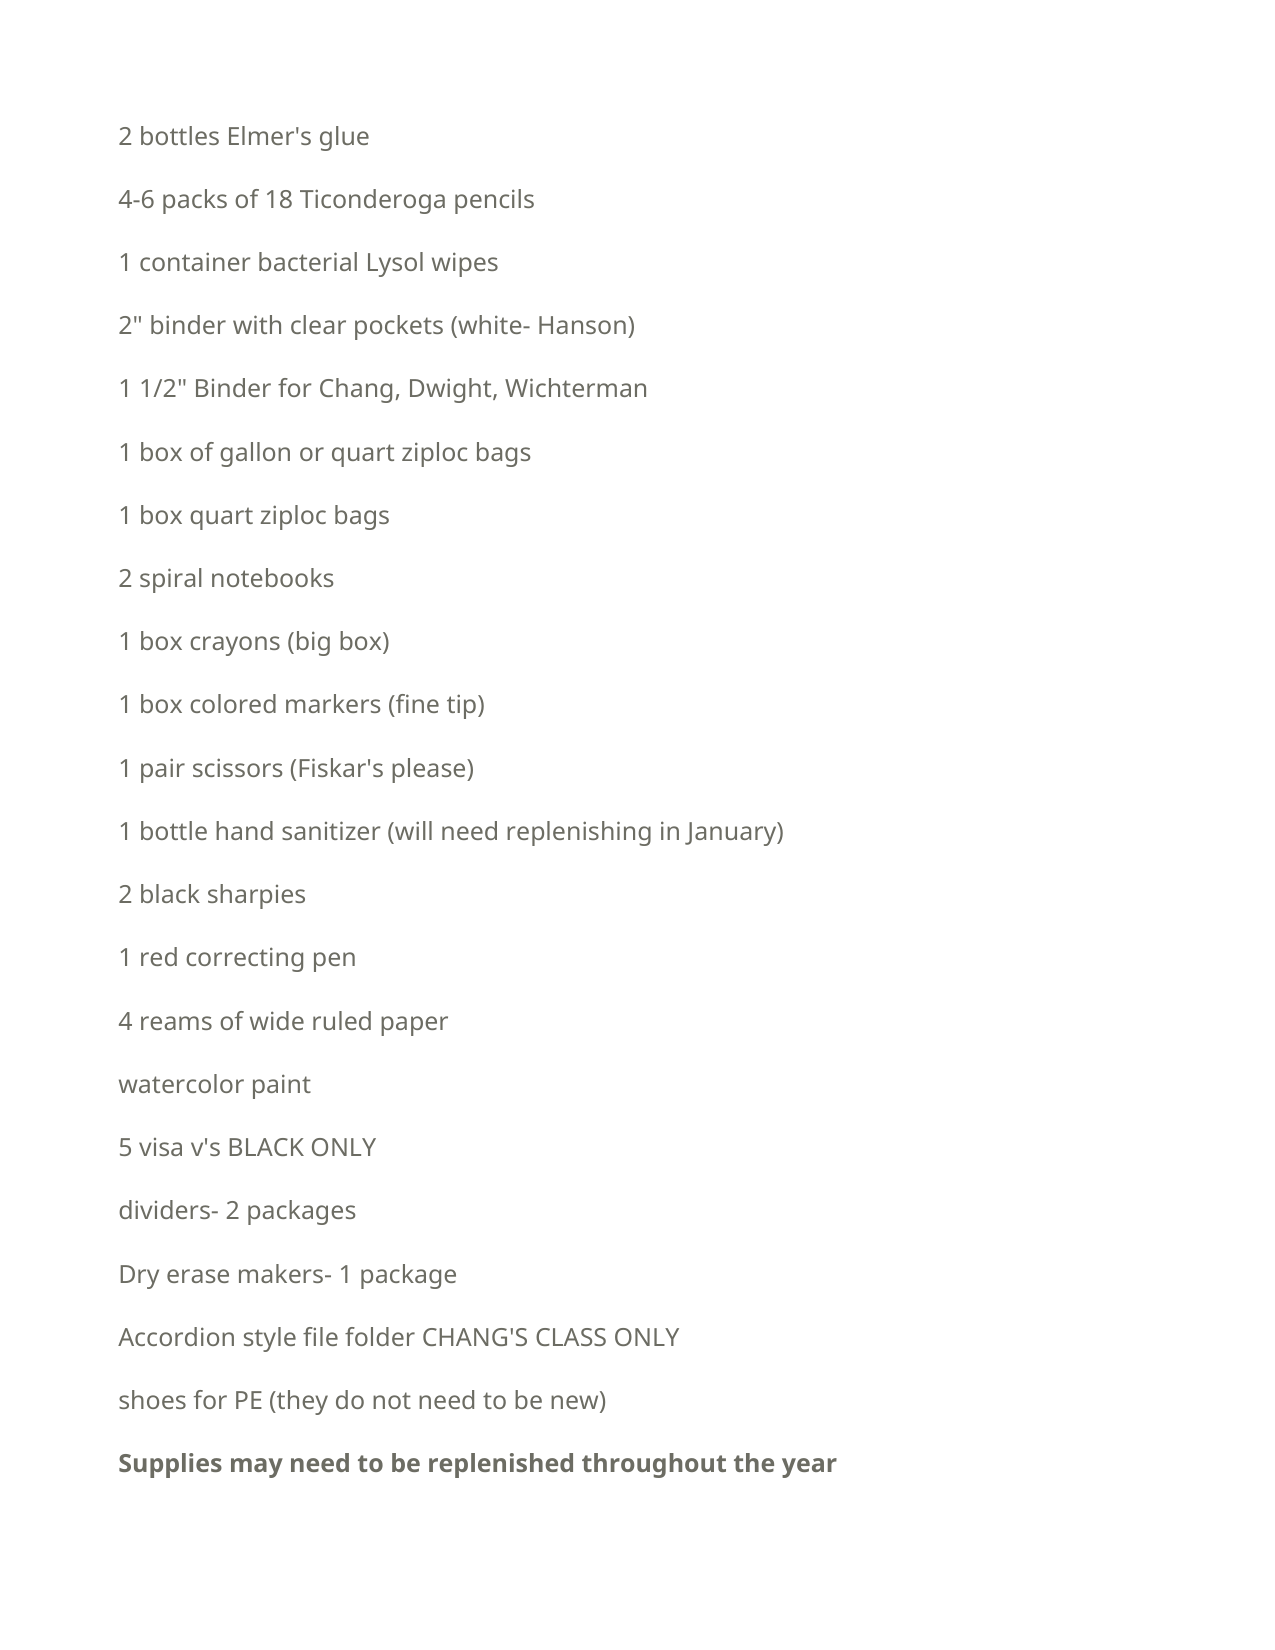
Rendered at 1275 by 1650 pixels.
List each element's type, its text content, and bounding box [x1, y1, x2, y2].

text shoes for PE (they do not need to be new) [118, 1383, 1157, 1417]
text 1 1/2" Binder for Chang, Dwight, Wichterman [118, 371, 1157, 405]
text 1 container bacterial Lysol wipes [118, 244, 1157, 279]
text 2 black sharpies [118, 877, 1157, 911]
text Accordion style file folder CHANG'S CLASS ONLY [118, 1319, 1157, 1353]
text 1 box quart ziploc bags [118, 497, 1157, 532]
text dividers- 2 packages [118, 1193, 1157, 1227]
text 1 pair scissors (Fiskar's please) [118, 750, 1157, 784]
text 1 box of gallon or quart ziploc bags [118, 434, 1157, 468]
text 1 bottle hand sanitizer (will need replenishing in January) [118, 814, 1157, 848]
text Dry erase makers- 1 package [118, 1256, 1157, 1290]
text Supplies may need to be replenished throughout the year [118, 1446, 1157, 1480]
text 2 spiral notebooks [118, 561, 1157, 595]
text 1 box crayons (big box) [118, 624, 1157, 658]
text 4-6 packs of 18 Ticonderoga pencils [118, 181, 1157, 215]
text 1 box colored markers (fine tip) [118, 687, 1157, 721]
text 2 bottles Elmer's glue [118, 118, 1157, 152]
text 2" binder with clear pockets (white- Hanson) [118, 308, 1157, 342]
text 4 reams of wide ruled paper [118, 1003, 1157, 1037]
text watercolor paint [118, 1067, 1157, 1101]
text 5 visa v's BLACK ONLY [118, 1130, 1157, 1164]
text 1 red correcting pen [118, 940, 1157, 974]
